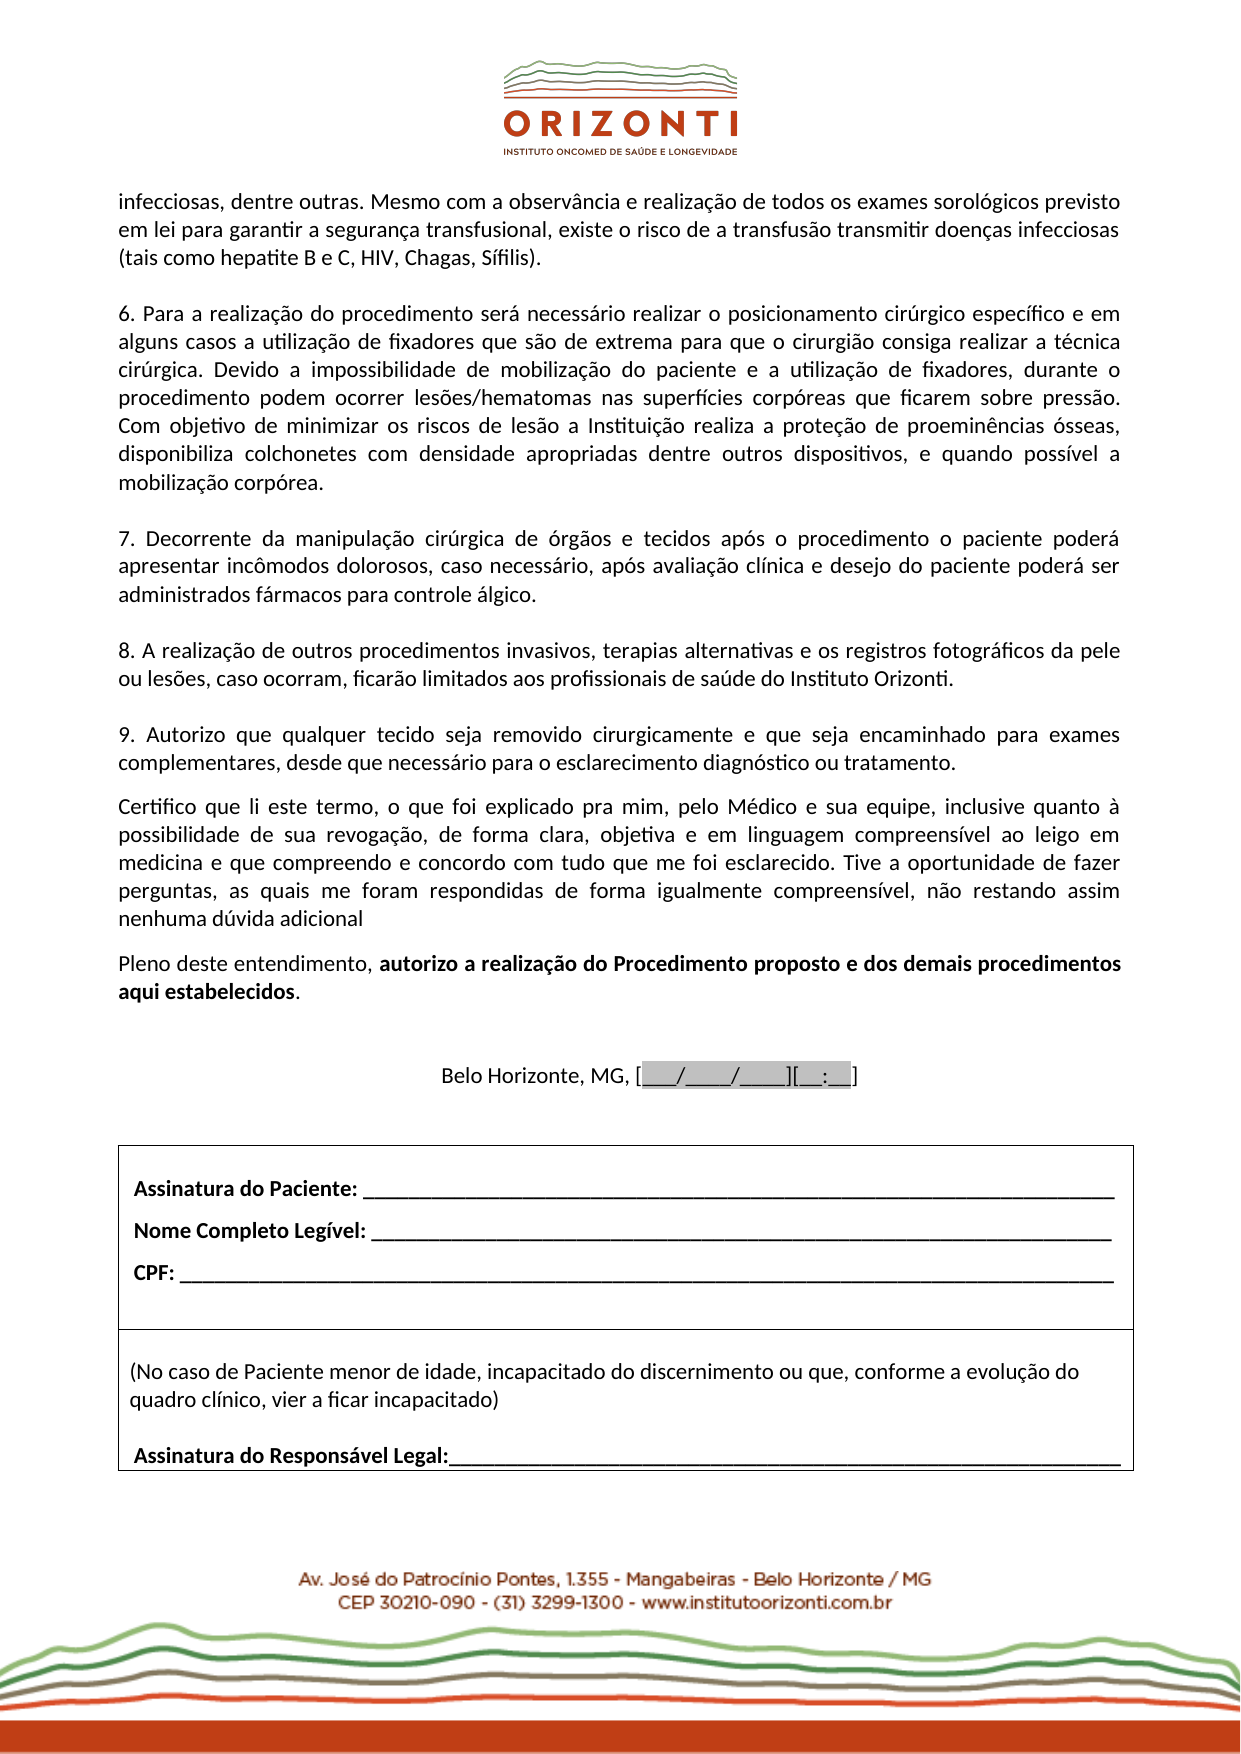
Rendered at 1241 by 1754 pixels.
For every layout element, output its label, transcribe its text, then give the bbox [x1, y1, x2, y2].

table_header Assinatura do Paciente: __________________________________________________________________ Nome Completo Legível: _________________________________________________________________ CPF: __________________________________________________________________________________ [119, 1146, 1133, 1328]
text Pleno deste entendimento, autorizo a realização do Procedimento proposto e dos demais procedimentos aqui estabelecidos. [118, 949, 1122, 1005]
text Belo Horizonte, MG, [___/____/____][__:__] [851, 1061, 1122, 1089]
list 8. A realização de outros procedimentos invasivos, terapias alternativas e os registros fotográficos da pele ou lesões, caso ocorram, ficarão limitados aos profissionais de saúde do Instituto Orizonti. [118, 636, 1122, 692]
list 7. Decorrente da manipulação cirúrgica de órgãos e tecidos após o procedimento o paciente poderá apresentar incômodos dolorosos, caso necessário, após avaliação clínica e desejo do paciente poderá ser administrados fármacos para controle álgico. [118, 524, 1122, 608]
list 9. Autorizo que qualquer tecido seja removido cirurgicamente e que seja encaminhado para exames complementares, desde que necessário para o esclarecimento diagnóstico ou tratamento. [118, 720, 1122, 776]
picture [0, 1571, 1241, 1754]
list 6. Para a realização do procedimento será necessário realizar o posicionamento cirúrgico específico e em alguns casos a utilização de fixadores que são de extrema para que o cirurgião consiga realizar a técnica cirúrgica. Devido a impossibilidade de mobilização do paciente e a utilização de fixadores, durante o procedimento podem ocorrer lesões/hematomas nas superfícies corpóreas que ficarem sobre pressão. Com objetivo de minimizar os riscos de lesão a Instituição realiza a proteção de proeminências ósseas, disponibiliza colchonetes com densidade apropriadas dentre outros dispositivos, e quando possível a mobilização corpórea. [118, 299, 1122, 496]
text Belo Horizonte, MG, [___/____/____][__:__] [177, 1061, 642, 1089]
text Certifico que li este termo, o que foi explicado pra mim, pelo Médico e sua equipe, inclusive quanto à possibilidade de sua revogação, de forma clara, objetiva e em linguagem compreensível ao leigo em medicina e que compreendo e concordo com tudo que me foi esclarecido. Tive a oportunidade de fazer perguntas, as quais me foram respondidas de forma igualmente compreensível, não restando assim nenhuma dúvida adicional [118, 792, 1122, 933]
picture [500, 53, 740, 160]
